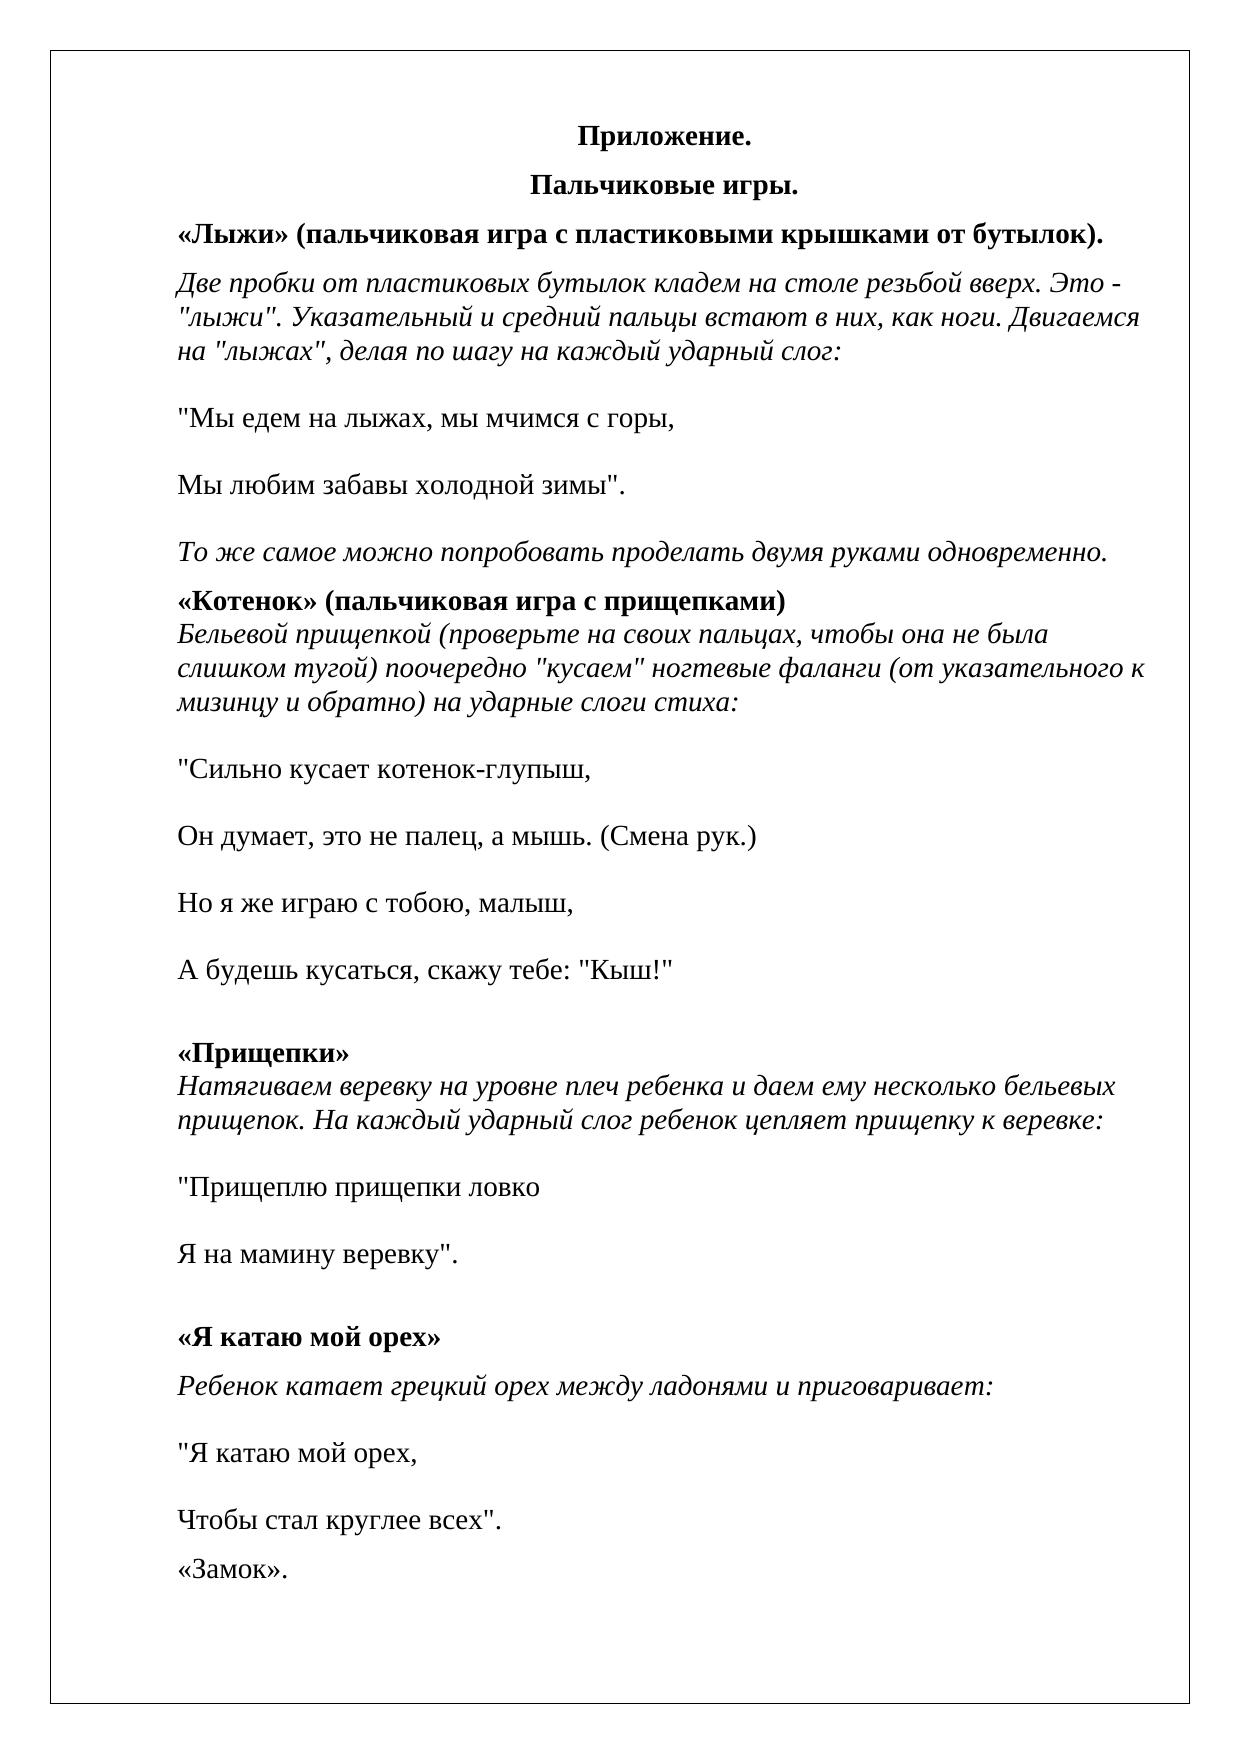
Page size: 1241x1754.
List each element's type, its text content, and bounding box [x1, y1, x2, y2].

text «Замок». [177, 1551, 1152, 1585]
text Пальчиковые игры. [177, 167, 1152, 201]
text «Котенок» (пальчиковая игра с прищепками) Бельевой прищепкой (проверьте на своих пальцах, чтобы она не была слишком тугой) поочередно "кусаем" ногтевые фаланги (от указательного к мизинцу и обратно) на ударные слоги стиха: "Сильно кусает котенок-глупыш, Он думает, это не палец, а мышь. (Смена рук.) Но я же играю с тобою, малыш, А будешь кусаться, скажу тебе: "Кыш!" [177, 583, 1152, 986]
text «Прищепки» Натягиваем веревку на уровне плеч ребенка и даем ему несколько бельевых прищепок. На каждый ударный слог ребенок цепляет прищепку к веревке: "Прищеплю прищепки ловко Я на мамину веревку". [177, 1001, 1152, 1269]
text «Лыжи» (пальчиковая игра с пластиковыми крышками от бутылок). [177, 216, 1152, 250]
text Две пробки от пластиковых бутылок кладем на столе резьбой вверх. Это - "лыжи". Указательный и средний пальцы встают в них, как ноги. Двигаемся на "лыжах", делая по шагу на каждый ударный слог: "Мы едем на лыжах, мы мчимся с горы, Мы любим забавы холодной зимы". То же самое можно попробовать проделать двумя руками одновременно. [177, 266, 1152, 567]
text Ребенок катает грецкий орех между ладонями и приговаривает: "Я катаю мой орех, Чтобы стал круглее всех". [177, 1368, 1152, 1536]
text «Я катаю мой орех» [177, 1285, 1152, 1352]
text Приложение. [177, 118, 1152, 152]
